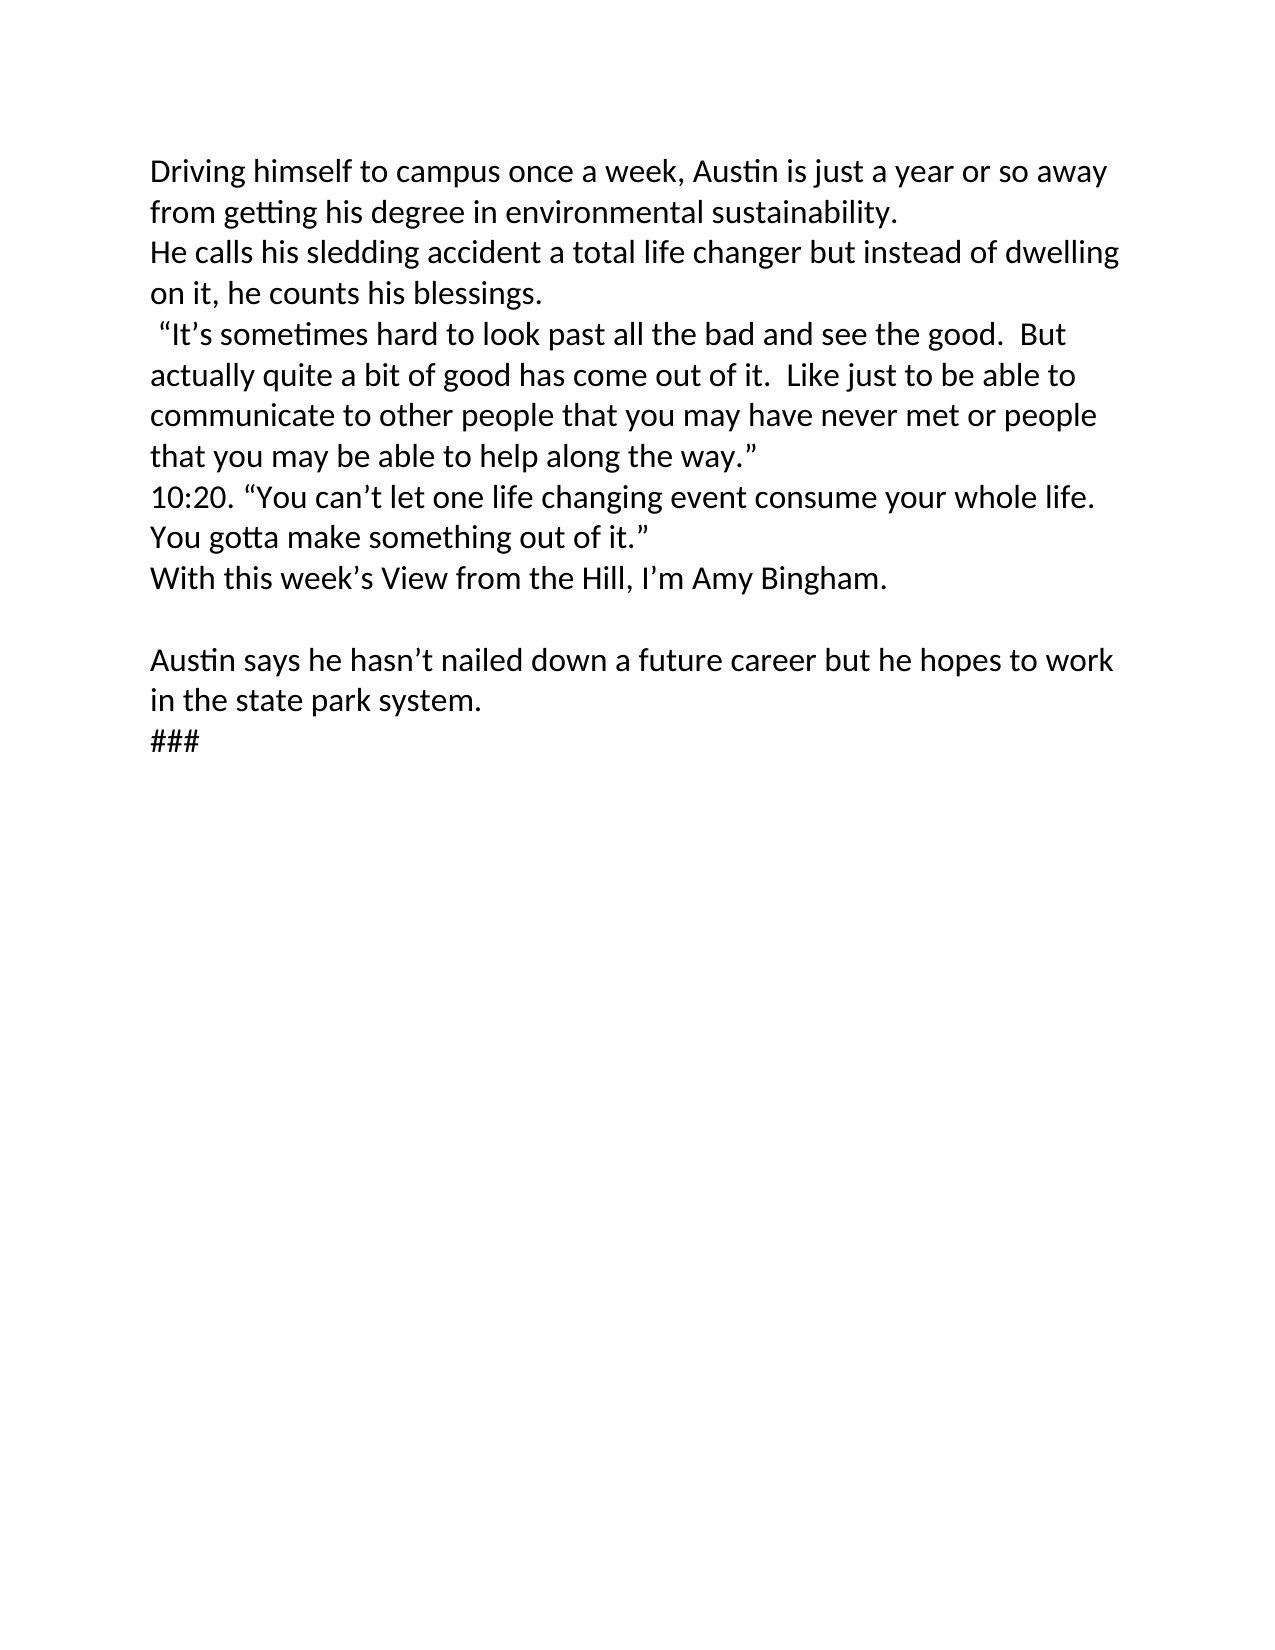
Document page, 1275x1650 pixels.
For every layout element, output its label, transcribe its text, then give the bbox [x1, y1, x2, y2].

text 10:20. “You can’t let one life changing event consume your whole life. You gotta make something out of it.” [150, 476, 1125, 557]
text Driving himself to campus once a week, Austin is just a year or so away from getting his degree in environmental sustainability. [150, 150, 1125, 231]
text “It’s sometimes hard to look past all the bad and see the good. But actually quite a bit of good has come out of it. Like just to be able to communicate to other people that you may have never met or people that you may be able to help along the way.” [150, 313, 1125, 476]
text ### [150, 720, 1125, 761]
text With this week’s View from the Hill, I’m Amy Bingham. [150, 557, 1125, 598]
text He calls his sledding accident a total life changer but instead of dwelling on it, he counts his blessings. [150, 231, 1125, 313]
text Austin says he hasn’t nailed down a future career but he hopes to work in the state park system. [150, 639, 1125, 720]
